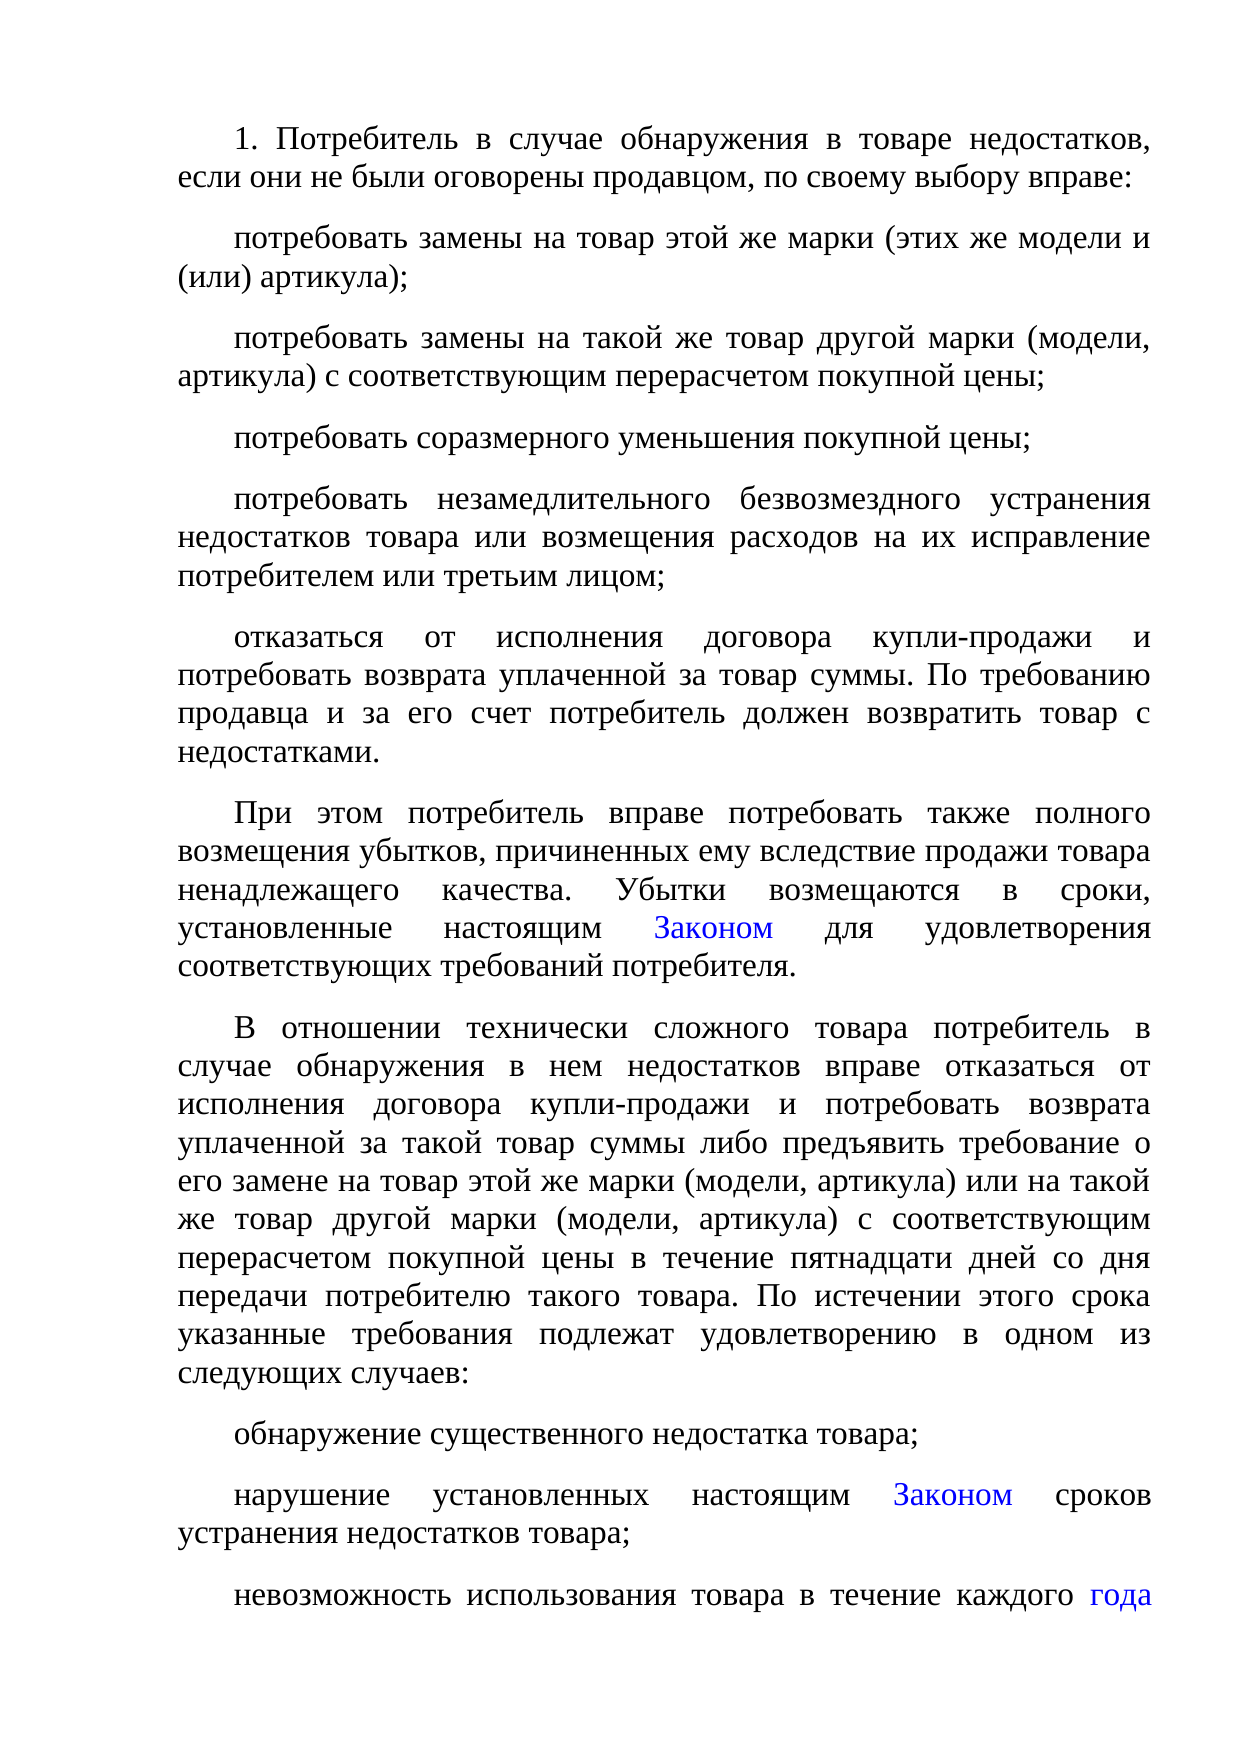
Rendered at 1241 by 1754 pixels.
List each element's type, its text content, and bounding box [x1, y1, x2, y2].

text потребовать замены на такой же товар другой марки (модели, артикула) с соответствующим перерасчетом покупной цены; [177, 317, 1152, 394]
text потребовать замены на товар этой же марки (этих же модели и (или) артикула); [177, 218, 1152, 294]
text При этом потребитель вправе потребовать также полного возмещения убытков, причиненных ему вследствие продажи товара ненадлежащего качества. Убытки возмещаются в сроки, установленные настоящим Законом для удовлетворения соответствующих требований потребителя. [177, 792, 1152, 984]
text 1. Потребитель в случае обнаружения в товаре недостатков, если они не были оговорены продавцом, по своему выбору вправе: [177, 118, 1152, 195]
text нарушение установленных настоящим Законом сроков устранения недостатков товара; [177, 1474, 1152, 1551]
text отказаться от исполнения договора купли-продажи и потребовать возврата уплаченной за товар суммы. По требованию продавца и за его счет потребитель должен возвратить товар с недостатками. [177, 616, 1152, 769]
text потребовать соразмерного уменьшения покупной цены; [177, 417, 1152, 455]
text обнаружение существенного недостатка товара; [177, 1413, 1152, 1451]
text потребовать незамедлительного безвозмездного устранения недостатков товара или возмещения расходов на их исправление потребителем или третьим лицом; [177, 478, 1152, 593]
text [177, 1574, 1152, 1612]
text В отношении технически сложного товара потребитель в случае обнаружения в нем недостатков вправе отказаться от исполнения договора купли-продажи и потребовать возврата уплаченной за такой товар суммы либо предъявить требование о его замене на товар этой же марки (модели, артикула) или на такой же товар другой марки (модели, артикула) с соответствующим перерасчетом покупной цены в течение пятнадцати дней со дня передачи потребителю такого товара. По истечении этого срока указанные требования подлежат удовлетворению в одном из следующих случаев: [177, 1007, 1152, 1390]
